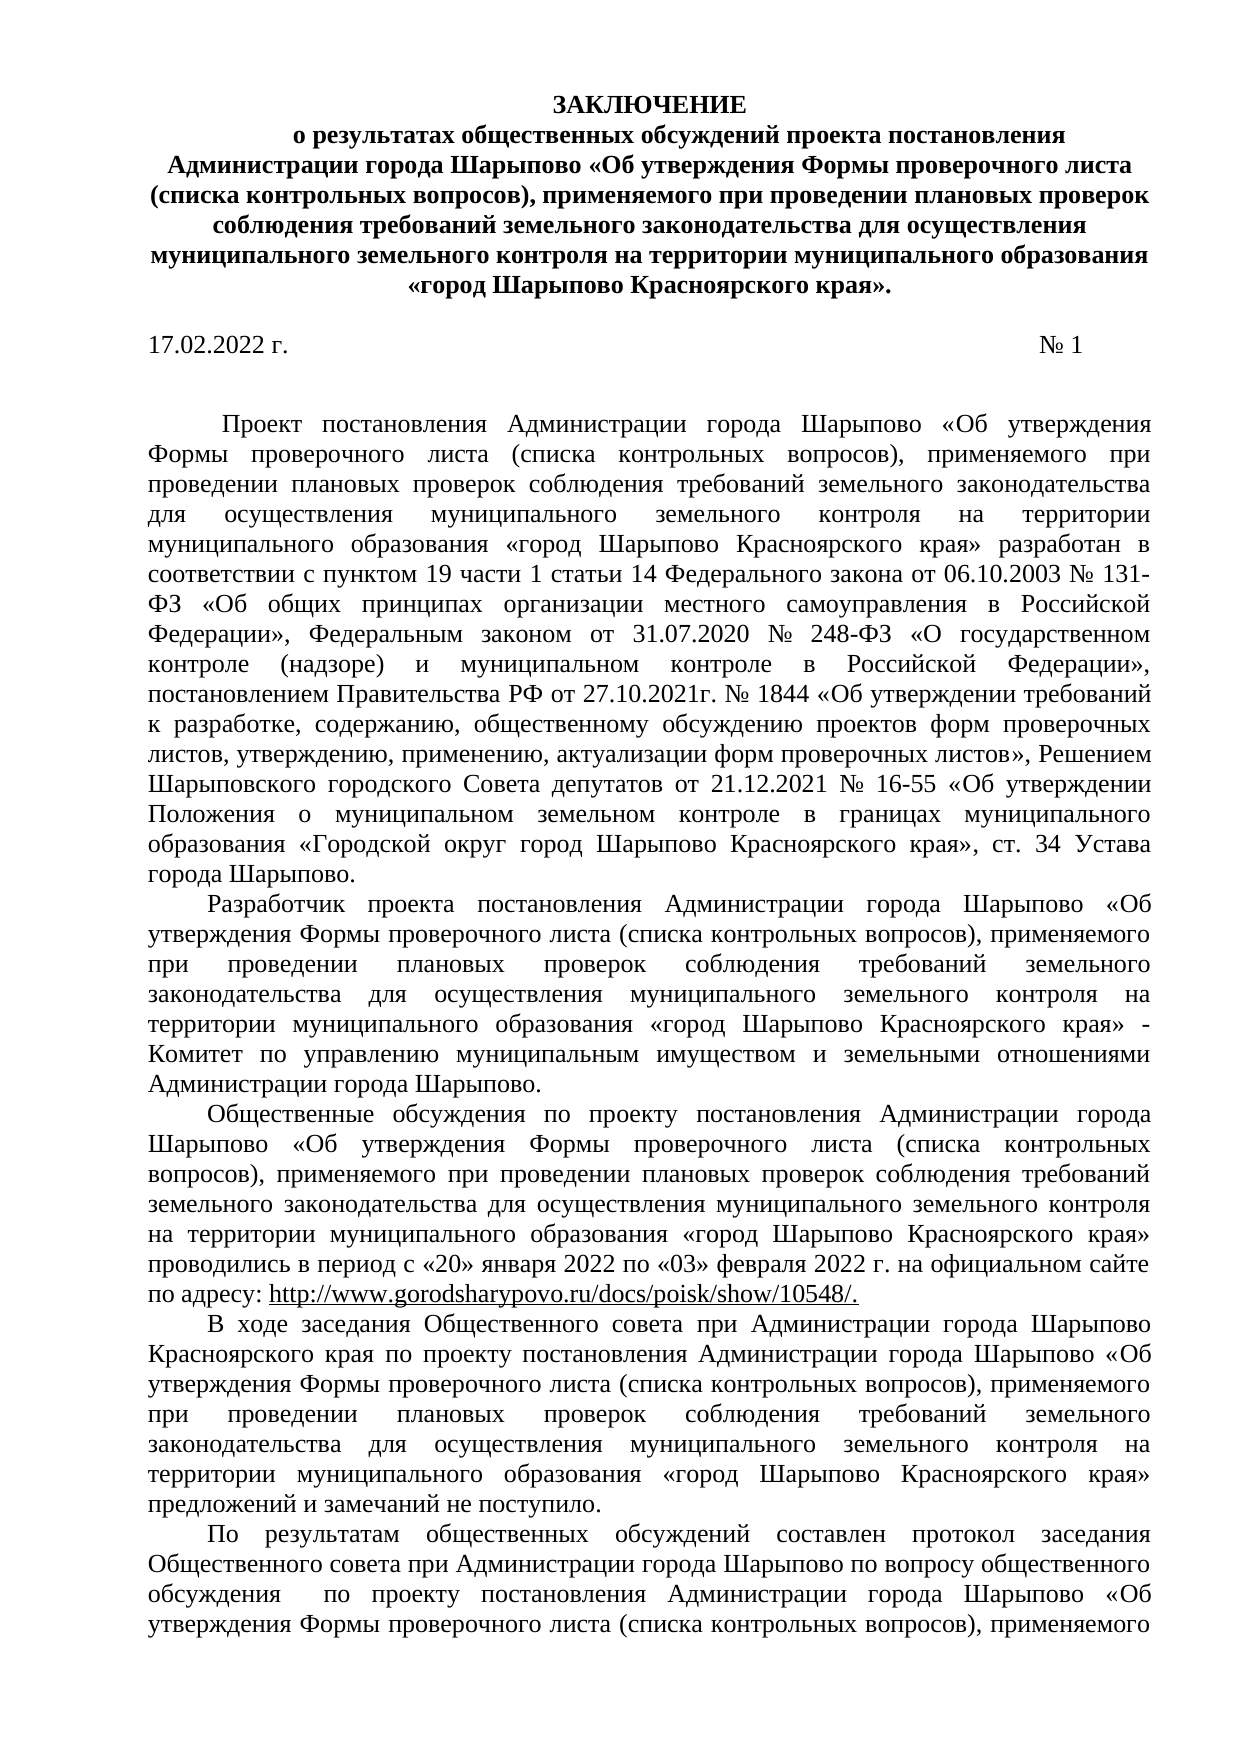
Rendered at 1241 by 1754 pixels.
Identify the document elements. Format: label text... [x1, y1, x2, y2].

text Разработчик проекта постановления Администрации города Шарыпово «Об утверждения Формы проверочного листа (списка контрольных вопросов), применяемого при проведении плановых проверок соблюдения требований земельного законодательства для осуществления муниципального земельного контроля на территории муниципального образования «город Шарыпово Красноярского края» - Комитет по управлению муниципальным имуществом и земельными отношениями Администрации города Шарыпово. [148, 888, 1152, 1098]
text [148, 1518, 1152, 1638]
text 17.02.2022 г. № 1 [148, 329, 1152, 359]
text В ходе заседания Общественного совета при Администрации города Шарыпово Красноярского края по проекту постановления Администрации города Шарыпово «Об утверждения Формы проверочного листа (списка контрольных вопросов), применяемого при проведении плановых проверок соблюдения требований земельного законодательства для осуществления муниципального земельного контроля на территории муниципального образования «город Шарыпово Красноярского края» предложений и замечаний не поступило. [148, 1308, 1152, 1518]
text о результатах общественных обсуждений проекта постановления Администрации города Шарыпово «Об утверждения Формы проверочного листа (списка контрольных вопросов), применяемого при проведении плановых проверок соблюдения требований земельного законодательства для осуществления муниципального земельного контроля на территории муниципального образования «город Шарыпово Красноярского края». [148, 119, 1152, 299]
text Проект постановления Администрации города Шарыпово «Об утверждения Формы проверочного листа (списка контрольных вопросов), применяемого при проведении плановых проверок соблюдения требований земельного законодательства для осуществления муниципального земельного контроля на территории муниципального образования «город Шарыпово Красноярского края» разработан в соответствии с пунктом 19 части 1 статьи 14 Федерального закона от 06.10.2003 № 131-ФЗ «Об общих принципах организации местного самоуправления в Российской Федерации», Федеральным законом от 31.07.2020 № 248-ФЗ «О государственном контроле (надзоре) и муниципальном контроле в Российской Федерации», постановлением Правительства РФ от 27.10.2021г. № 1844 «Об утверждении требований к разработке, содержанию, общественному обсуждению проектов форм проверочных листов, утверждению, применению, актуализации форм проверочных листов», Решением Шарыповского городского Совета депутатов от 21.12.2021 № 16-55 «Об утверждении Положения о муниципальном земельном контроле в границах муниципального образования «Городской округ город Шарыпово Красноярского края», ст. 34 Устава города Шарыпово. [148, 408, 1152, 888]
text Общественные обсуждения по проекту постановления Администрации города Шарыпово «Об утверждения Формы проверочного листа (списка контрольных вопросов), применяемого при проведении плановых проверок соблюдения требований земельного законодательства для осуществления муниципального земельного контроля на территории муниципального образования «город Шарыпово Красноярского края» проводились в период с «20» января 2022 по «03» февраля 2022 г. на официальном сайте по адресу: http://www.gorodsharypovo.ru/docs/poisk/show/10548/. [148, 1098, 1152, 1308]
text ЗАКЛЮЧЕНИЕ [148, 89, 1152, 119]
